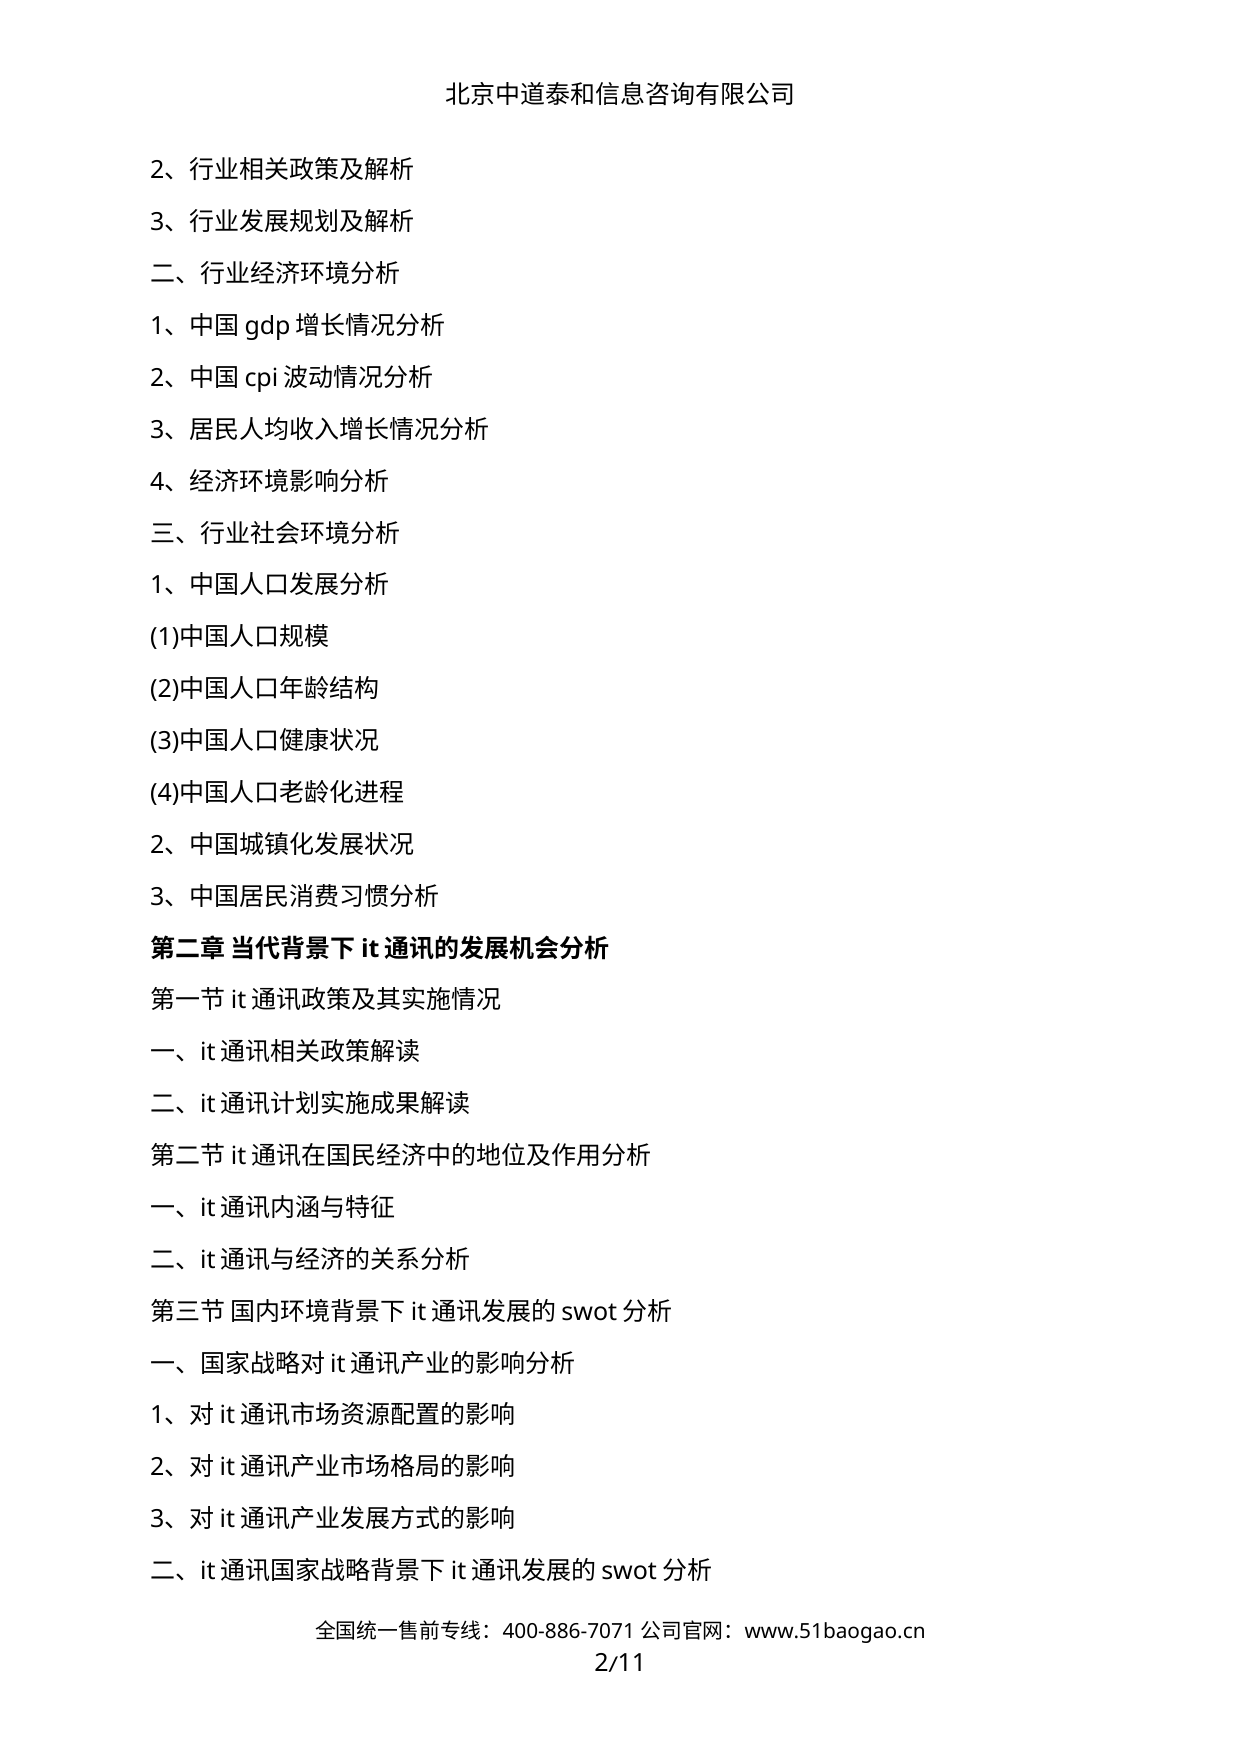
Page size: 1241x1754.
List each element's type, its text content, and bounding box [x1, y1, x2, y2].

text 第一节 it通讯政策及其实施情况 [150, 980, 1090, 1016]
text 2、行业相关政策及解析 [150, 150, 1090, 186]
text 第二节 it通讯在国民经济中的地位及作用分析 [150, 1136, 1090, 1172]
text 第三节 国内环境背景下it通讯发展的swot分析 [150, 1291, 1090, 1327]
text 一、it通讯内涵与特征 [150, 1187, 1090, 1224]
text (4)中国人口老龄化进程 [150, 772, 1090, 809]
text 二、行业经济环境分析 [150, 254, 1090, 290]
text 1、中国人口发展分析 [150, 565, 1090, 601]
text 2、对it通讯产业市场格局的影响 [150, 1447, 1090, 1483]
text 三、行业社会环境分析 [150, 513, 1090, 549]
text 二、it通讯计划实施成果解读 [150, 1084, 1090, 1120]
text (2)中国人口年龄结构 [150, 669, 1090, 705]
text 一、国家战略对it通讯产业的影响分析 [150, 1343, 1090, 1379]
text 1、对it通讯市场资源配置的影响 [150, 1395, 1090, 1431]
text 二、it通讯国家战略背景下it通讯发展的swot分析 [150, 1551, 1090, 1587]
text 4、经济环境影响分析 [150, 461, 1090, 497]
text 2、中国城镇化发展状况 [150, 824, 1090, 861]
text (3)中国人口健康状况 [150, 721, 1090, 757]
text 2、中国cpi波动情况分析 [150, 357, 1090, 394]
text 3、行业发展规划及解析 [150, 202, 1090, 238]
text (1)中国人口规模 [150, 617, 1090, 653]
text 3、对it通讯产业发展方式的影响 [150, 1499, 1090, 1535]
text 3、居民人均收入增长情况分析 [150, 409, 1090, 446]
text 第二章 当代背景下it通讯的发展机会分析 [150, 928, 1090, 964]
text 二、it通讯与经济的关系分析 [150, 1239, 1090, 1276]
text 3、中国居民消费习惯分析 [150, 876, 1090, 912]
text 1、中国gdp增长情况分析 [150, 306, 1090, 342]
text 一、it通讯相关政策解读 [150, 1032, 1090, 1068]
